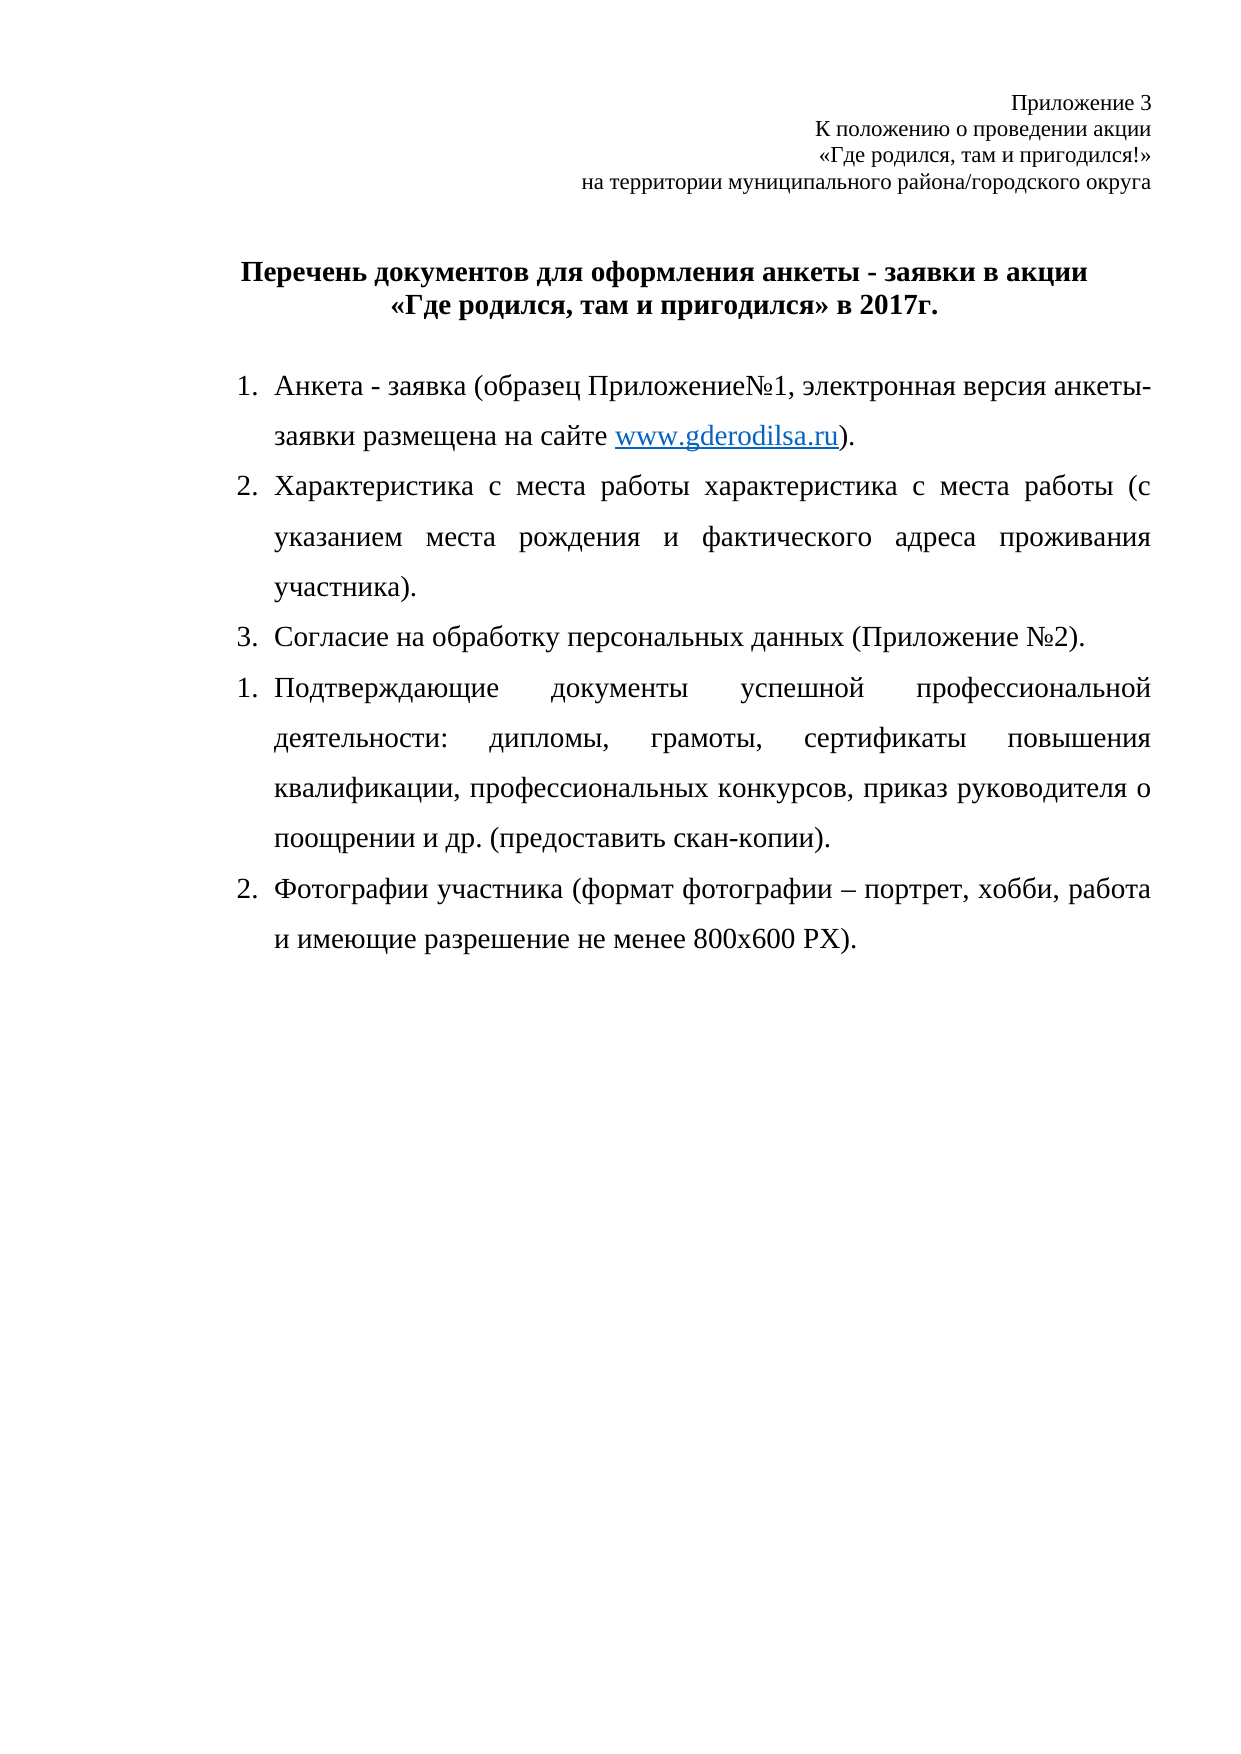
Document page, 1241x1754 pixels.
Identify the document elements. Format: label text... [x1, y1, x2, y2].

list Согласие на обработку персональных данных (Приложение №2). [236, 619, 1152, 653]
text «Где родился, там и пригодился» в 2017г. [177, 287, 1152, 321]
list Фотографии участника (формат фотографии – портрет, хобби, работа и имеющие разрешение не менее 800х600 PX). [236, 871, 1152, 955]
list Характеристика с места работы характеристика с места работы (с указанием места рождения и фактического адреса проживания участника). [236, 468, 1152, 603]
text Перечень документов для оформления анкеты - заявки в акции [177, 254, 1152, 287]
text на территории муниципального района/городского округа [177, 168, 1152, 194]
text Приложение 3 [177, 89, 1152, 115]
text К положению о проведении акции [177, 115, 1152, 141]
text «Где родился, там и пригодился!» [177, 141, 1152, 168]
list Подтверждающие документы успешной профессиональной деятельности: дипломы, грамоты, сертификаты повышения квалификации, профессиональных конкурсов, приказ руководителя о поощрении и др. (предоставить скан-копии). [236, 670, 1152, 854]
list Анкета - заявка (образец Приложение№1, электронная версия анкеты-заявки размещена на сайте www.gderodilsa.ru). [236, 368, 1152, 452]
